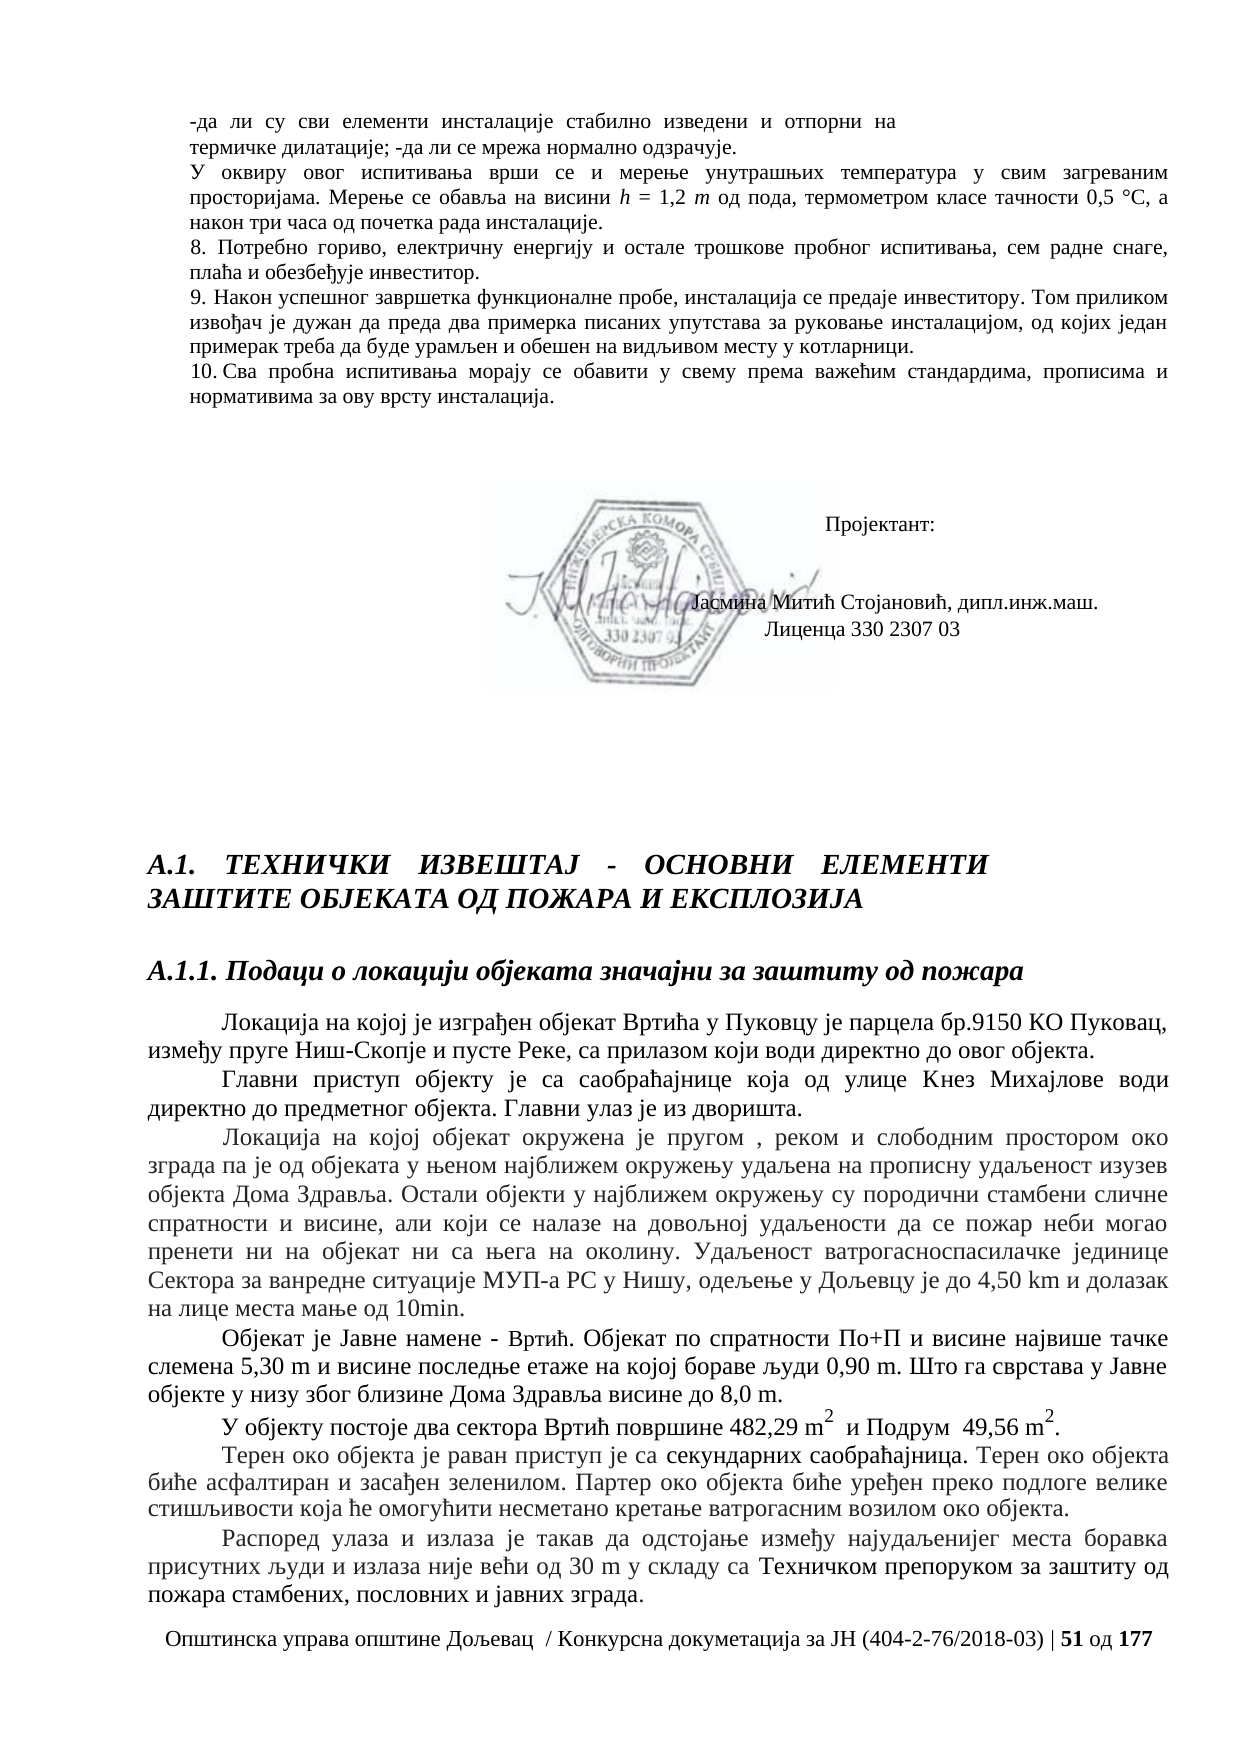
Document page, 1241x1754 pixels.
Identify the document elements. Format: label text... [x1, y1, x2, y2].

text Распоред улаза и излаза је такав да одстојање између најудаљенијег места боравка присутних људи и излаза није већи од 30 m у складу са Техничком препоруком за заштиту од пожара стамбених, пословних и јавних зграда. [148, 1523, 1169, 1608]
text Објекат је Јавне намене - Вртић. Објекат по спратности По+П и висине највише тачке слемена 5,30 m и висине последње етаже на којој бораве људи 0,90 m. Што га сврстава у Јавне објекте у низу због близине Дома Здравља висине до 8,0 m. [148, 1324, 1169, 1408]
text У објекту постоје два сектора Вртић површине 482,29 m2 и Подрум 49,56 m2. [221, 1408, 1169, 1442]
text А.1.1. Подаци о локацији објеката значајни за заштиту од пожара [148, 953, 1169, 986]
text Главни приступ објекту је са саобраћајнице која од улице Кнез Михајлове води директно до предметног објекта. Главни улаз је из дворишта. [148, 1065, 1169, 1122]
list Након успешног завршетка функционалне пробе, инсталација се предаје инвеститору. Том приликом извођач је дужан да преда два примерка писаних упутстава за руковање инсталацијом, од којих један примерак треба да буде урамљен и обешен на видљивом месту у котларници. [189, 284, 1169, 359]
text Локација на којој је изграђен објекат Вртића у Пуковцу је парцела бр.9150 КО Пуковац, између пруге Ниш-Скопје и пусте Реке, са прилазом који води директно до овог објекта. [148, 1008, 1169, 1064]
text У оквиру овог испитивања врши се и мерење унутрашњих температура у свим загреваним просторијама. Мерење се обавља на висини h = 1,2 m од пода, термометром класе тачности 0,5 °C, а након три часа од почетка рада инсталације. [189, 159, 1169, 234]
text -да ли су сви елементи инсталације стабилно изведени и отпорни на термичке дилатације; -да ли се мрежа нормално одзрачује. [189, 108, 896, 159]
text А.1. ТЕХНИЧКИ ИЗВЕШТАЈ - ОСНОВНИ ЕЛЕМЕНТИ ЗАШТИТЕ ОБЈЕКАТА ОД ПОЖАРА И ЕКСПЛОЗИЈА [148, 847, 992, 915]
list Потребно гориво, електричну енергију и остале трошкове пробног испитивања, сем радне снаге, плаћа и обезбеђује инвеститор. [189, 234, 1169, 284]
picture [483, 479, 855, 693]
list Сва пробна испитивања морају се обавити у свему према важећим стандардима, прописима и нормативима за ову врсту инсталација. [189, 359, 1169, 408]
text Лиценца 330 2307 03 [764, 616, 1169, 641]
text Терен око објекта је раван приступ је са секундарних саобраћајница. Терен око објекта биће асфалтиран и засађен зеленилом. Партер око објекта биће уређен преко подлоге велике стишљивости која ће омогућити несметано кретање ватрогасним возилом око објекта. [148, 1442, 1169, 1522]
text Пројектант: [825, 511, 1169, 537]
text Локација на којој објекат окружена је пругом , реком и слободним простором око зграда па је од објеката у њеном најближем окружењу удаљена на прописну удаљеност изузев објекта Дома Здравља. Остали објекти у најближем окружењу су породични стамбени сличне спратности и висине, али који се налазе на довољној удаљености да се пожар неби могао пренети ни на објекат ни са њега на околину. Удаљеност ватрогасноспасилачке јединице Сектора за ванредне ситуације МУП-а РС у Нишу, одељење у Дољевцу је до 4,50 km и долазак на лице места мање од 10min. [148, 1122, 1169, 1322]
text Јасмина Митић Стојановић, дипл.инж.маш. [691, 589, 1169, 614]
